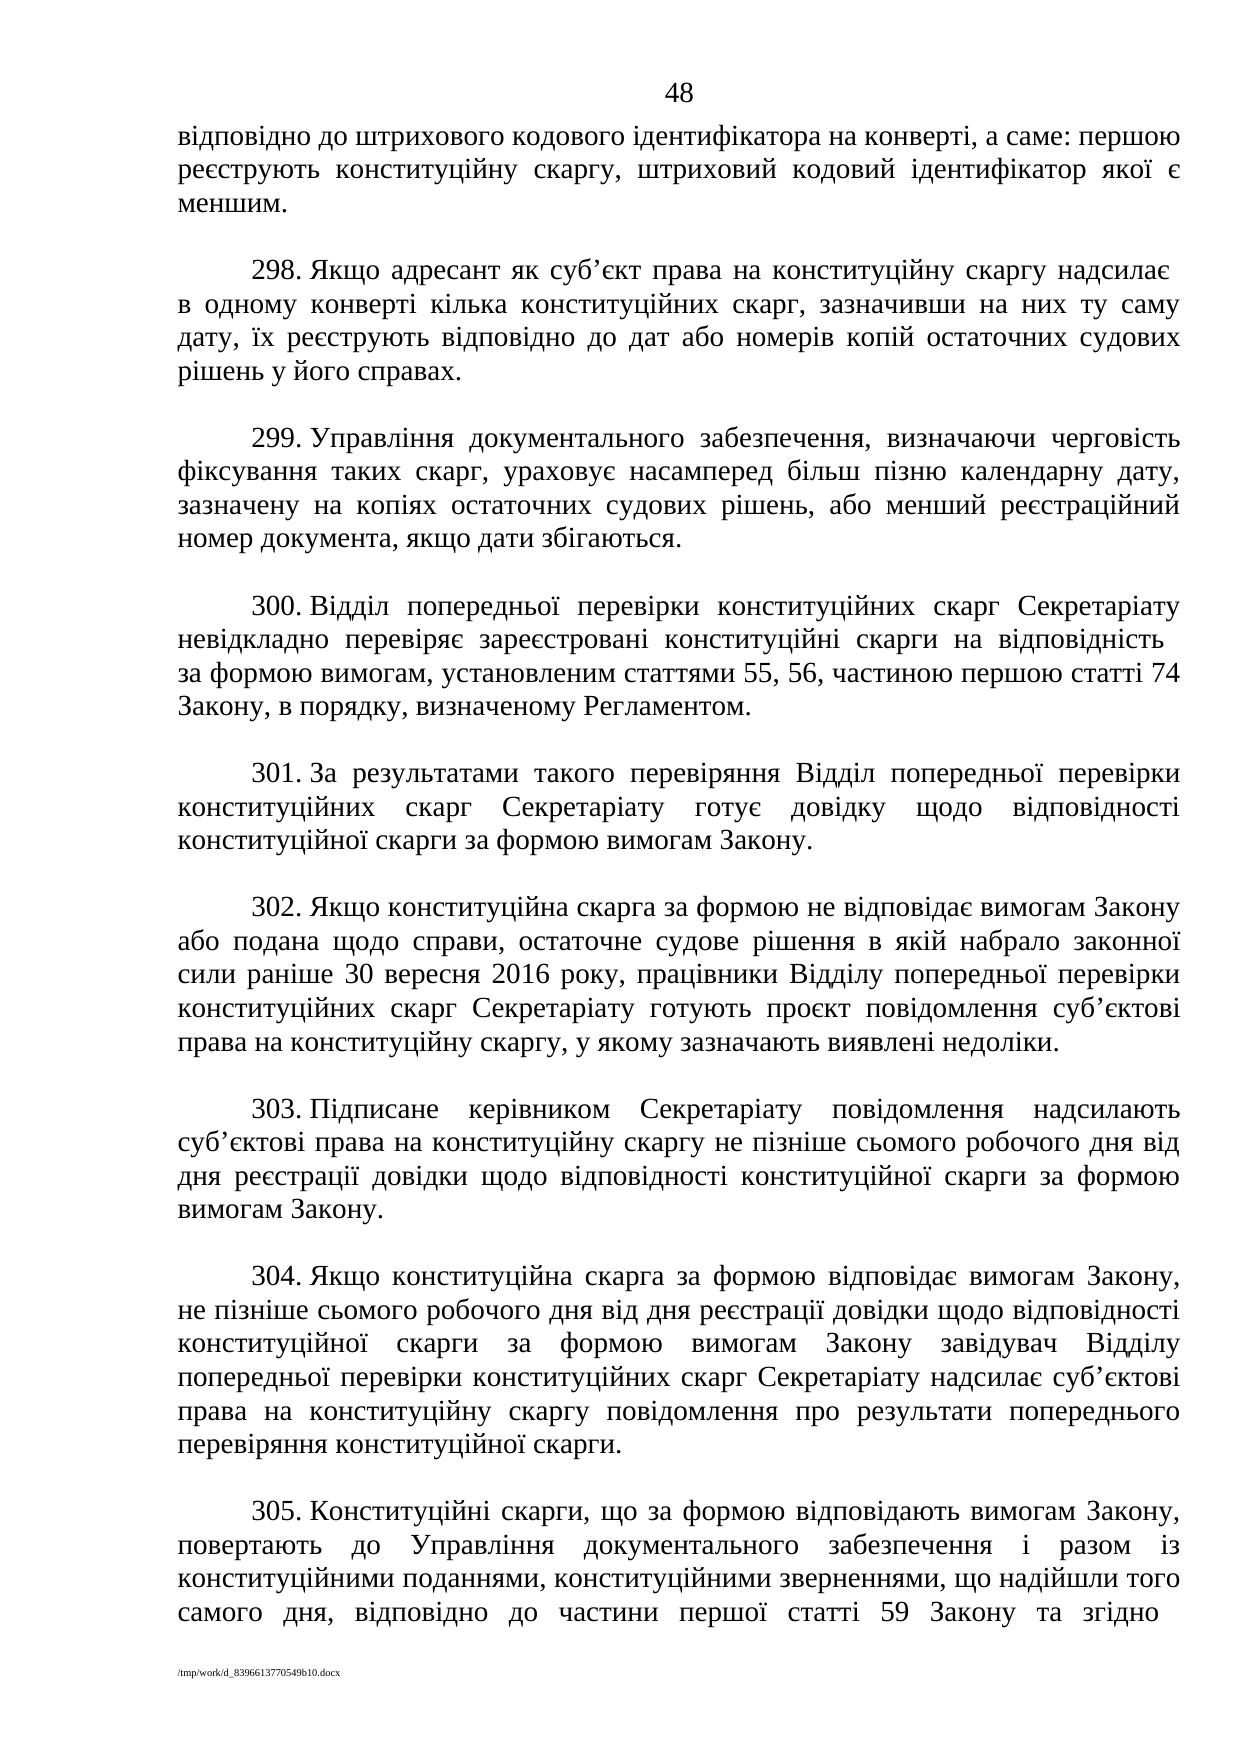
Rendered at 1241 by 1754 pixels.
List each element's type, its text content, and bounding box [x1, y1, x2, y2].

text 303. Підписане керівником Секретаріату повідомлення надсилають суб’єктові права на конституційну скаргу не пізніше сьомого робочого дня від дня реєстрації довідки щодо відповідності конституційної скарги за формою вимогам Закону. [177, 1091, 1181, 1225]
text 300. Відділ попередньої перевірки конституційних скарг Секретаріату невідкладно перевіряє зареєстровані конституційні скарги на відповідність за формою вимогам, установленим статтями 55, 56, частиною першою статті 74 Закону, в порядку, визначеному Регламентом. [177, 588, 1181, 722]
text 299. Управління документального забезпечення, визначаючи черговість фіксування таких скарг, ураховує насамперед більш пізню календарну дату, зазначену на копіях остаточних судових рішень, або менший реєстраційний номер документа, якщо дати збігаються. [177, 420, 1181, 554]
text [177, 1493, 1181, 1627]
text 304. Якщо конституційна скарга за формою відповідає вимогам Закону, не пізніше сьомого робочого дня від дня реєстрації довідки щодо відповідності конституційної скарги за формою вимогам Закону завідувач Відділу попередньої перевірки конституційних скарг Секретаріату надсилає суб’єктові права на конституційну скаргу повідомлення про результати попереднього перевіряння конституційної скарги. [177, 1258, 1181, 1460]
text 298. Якщо адресант як суб’єкт права на конституційну скаргу надсилає в одному конверті кілька конституційних скарг, зазначивши на них ту саму дату, їх реєструють відповідно до дат або номерів копій остаточних судових рішень у його справах. [177, 252, 1181, 386]
text 301. За результатами такого перевіряння Відділ попередньої перевірки конституційних скарг Секретаріату готує довідку щодо відповідності конституційної скарги за формою вимогам Закону. [177, 755, 1181, 856]
text 302. Якщо конституційна скарга за формою не відповідає вимогам Закону або подана щодо справи, остаточне судове рішення в якій набрало законної сили раніше 30 вересня 2016 року, працівники Відділу попередньої перевірки конституційних скарг Секретаріату готують проєкт повідомлення суб’єктові права на конституційну скаргу, у якому зазначають виявлені недоліки. [177, 889, 1181, 1057]
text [177, 118, 1181, 219]
